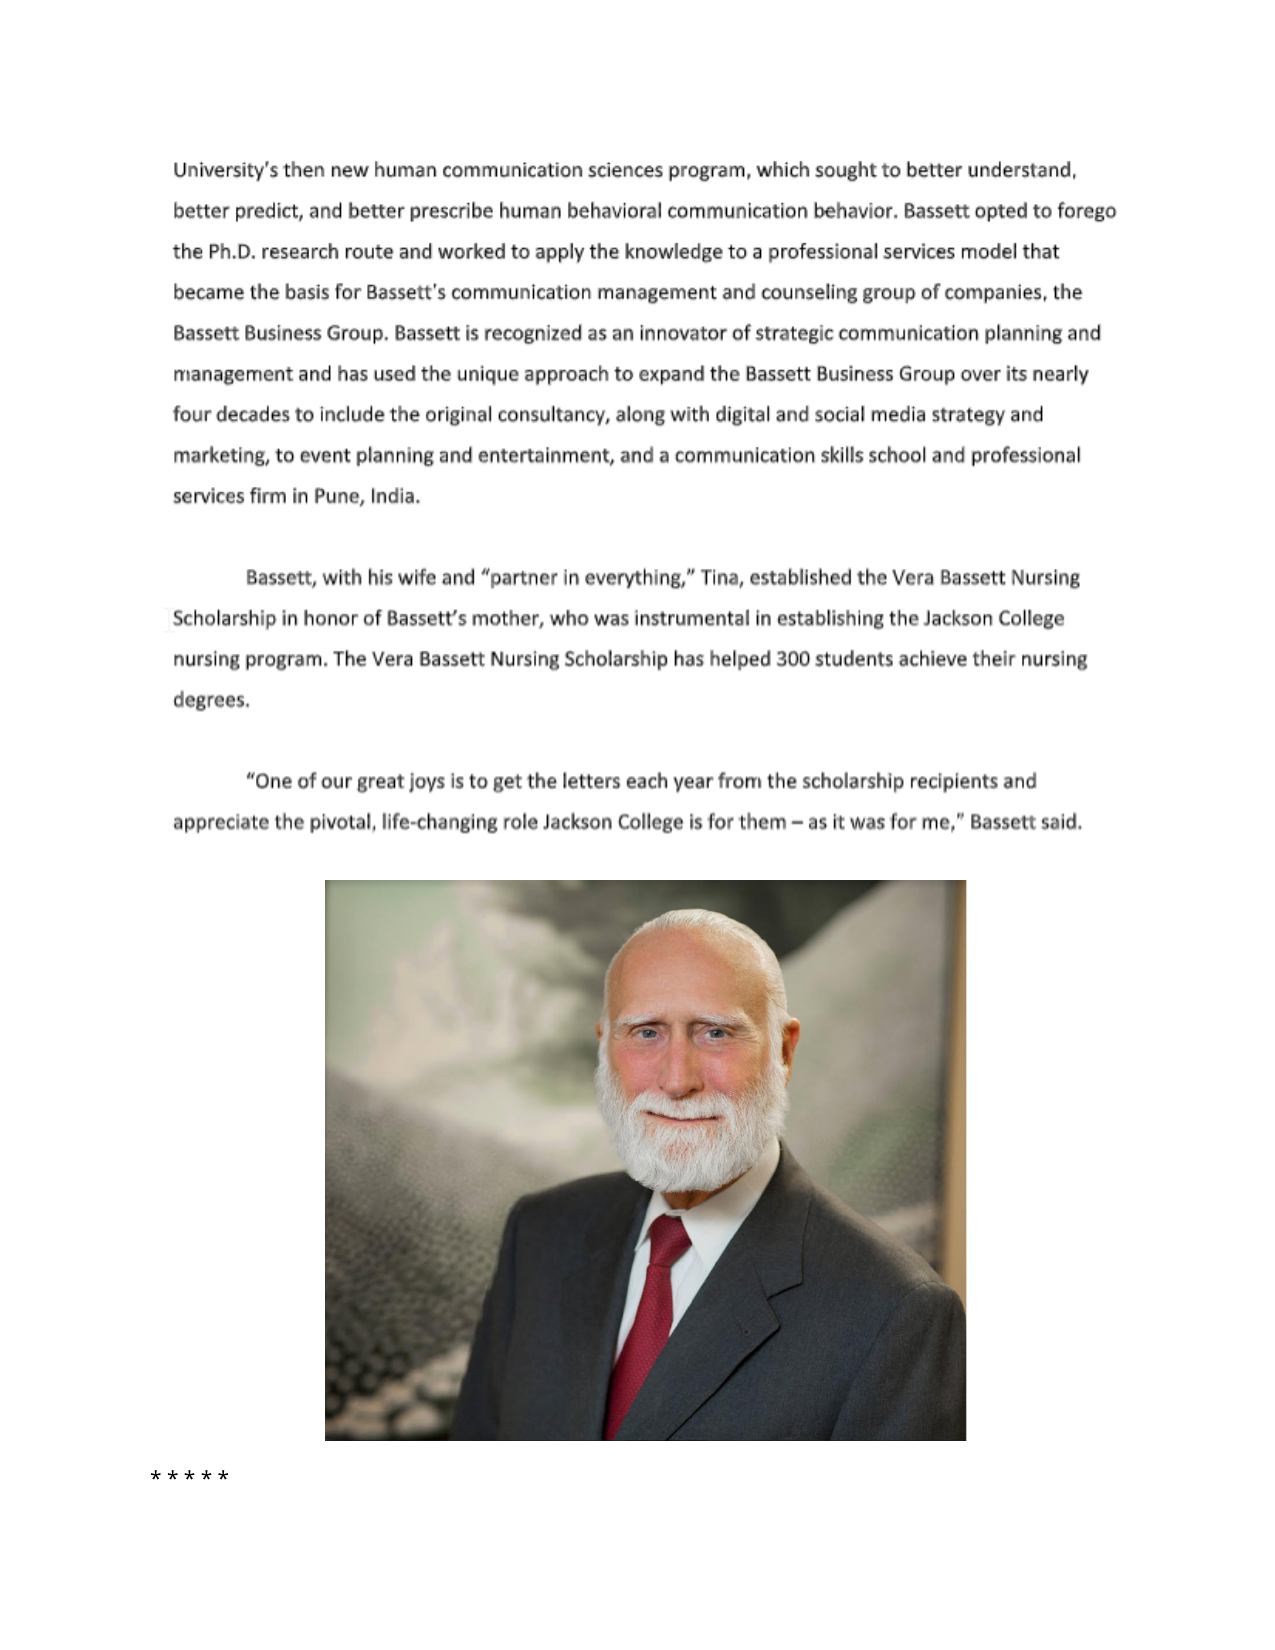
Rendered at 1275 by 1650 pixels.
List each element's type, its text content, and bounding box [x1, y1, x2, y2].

picture [325, 880, 967, 1441]
picture [150, 150, 1125, 857]
text * * * * * [150, 1464, 1125, 1493]
